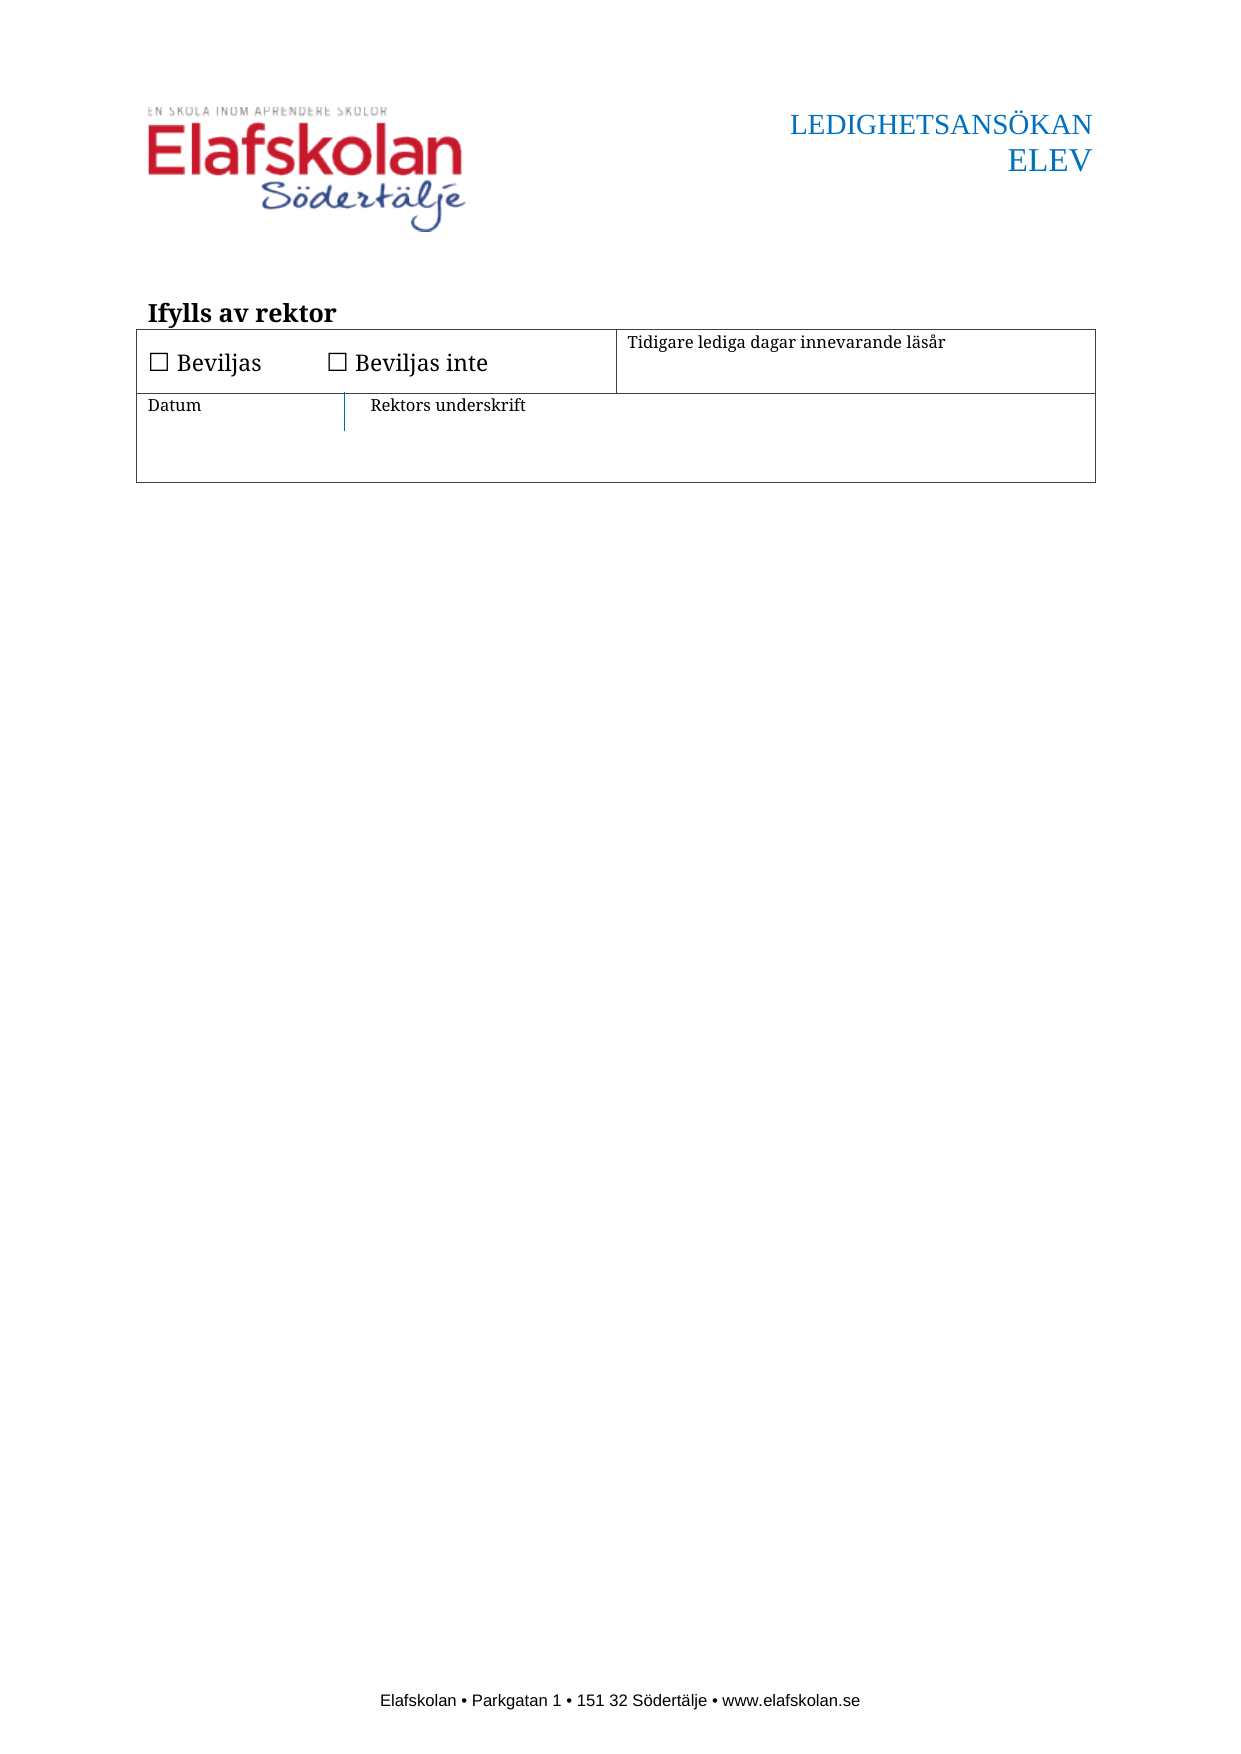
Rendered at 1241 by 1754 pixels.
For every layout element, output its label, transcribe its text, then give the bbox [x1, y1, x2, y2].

table_header Tidigare lediga dagar innevarande läsår [617, 330, 1095, 393]
table_header Beviljas Beviljas inte [137, 330, 616, 393]
table_cell Datum Rektors underskrift [137, 394, 1095, 482]
text Ifylls av rektor [148, 295, 1092, 329]
picture [148, 107, 466, 232]
